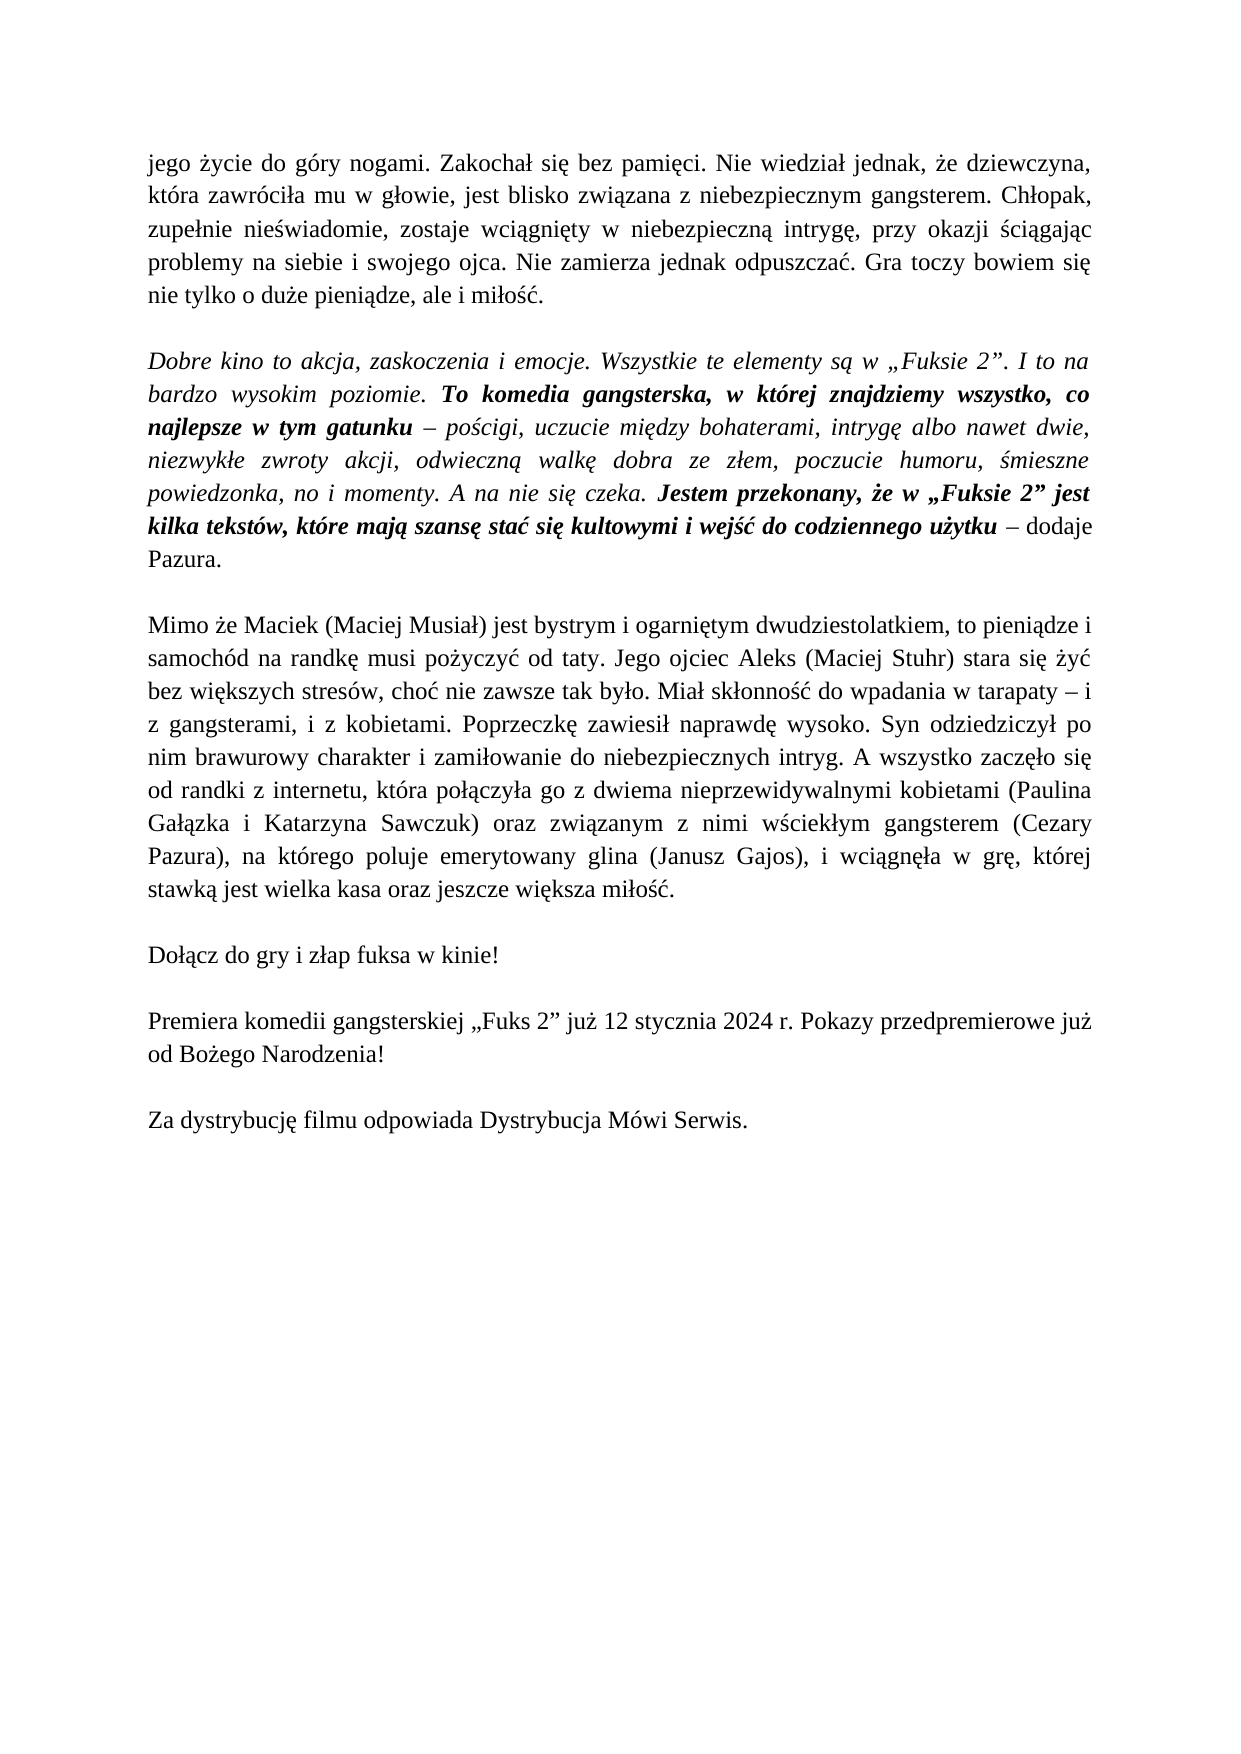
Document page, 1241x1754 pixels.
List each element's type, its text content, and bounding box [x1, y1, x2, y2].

text Dołącz do gry i złap fuksa w kinie! [148, 940, 1093, 969]
text Premiera komedii gangsterskiej „Fuks 2” już 12 stycznia 2024 r. Pokazy przedpremierowe już od Bożego Narodzenia! [148, 1006, 1093, 1068]
text Za dystrybucję filmu odpowiada Dystrybucja Mówi Serwis. [148, 1105, 1093, 1134]
text Mimo że Maciek (Maciej Musiał) jest bystrym i ogarniętym dwudziestolatkiem, to pieniądze i samochód na randkę musi pożyczyć od taty. Jego ojciec Aleks (Maciej Stuhr) stara się żyć bez większych stresów, choć nie zawsze tak było. Miał skłonność do wpadania w tarapaty – i z gangsterami, i z kobietami. Poprzeczkę zawiesił naprawdę wysoko. Syn odziedziczył po nim brawurowy charakter i zamiłowanie do niebezpiecznych intryg. A wszystko zaczęło się od randki z internetu, która połączyła go z dwiema nieprzewidywalnymi kobietami (Paulina Gałązka i Katarzyna Sawczuk) oraz związanym z nimi wściekłym gangsterem (Cezary Pazura), na którego poluje emerytowany glina (Janusz Gajos), i wciągnęła w grę, której stawką jest wielka kasa oraz jeszcze większa miłość. [148, 610, 1093, 903]
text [148, 148, 1093, 308]
text Dobre kino to akcja, zaskoczenia i emocje. Wszystkie te elementy są w „Fuksie 2”. I to na bardzo wysokim poziomie. To komedia gangsterska, w której znajdziemy wszystko, co najlepsze w tym gatunku – pościgi, uczucie między bohaterami, intrygę albo nawet dwie, niezwykłe zwroty akcji, odwieczną walkę dobra ze złem, poczucie humoru, śmieszne powiedzonka, no i momenty. A na nie się czeka. Jestem przekonany, że w „Fuksie 2” jest kilka tekstów, które mają szansę stać się kultowymi i wejść do codziennego użytku – dodaje Pazura. [148, 346, 1093, 573]
